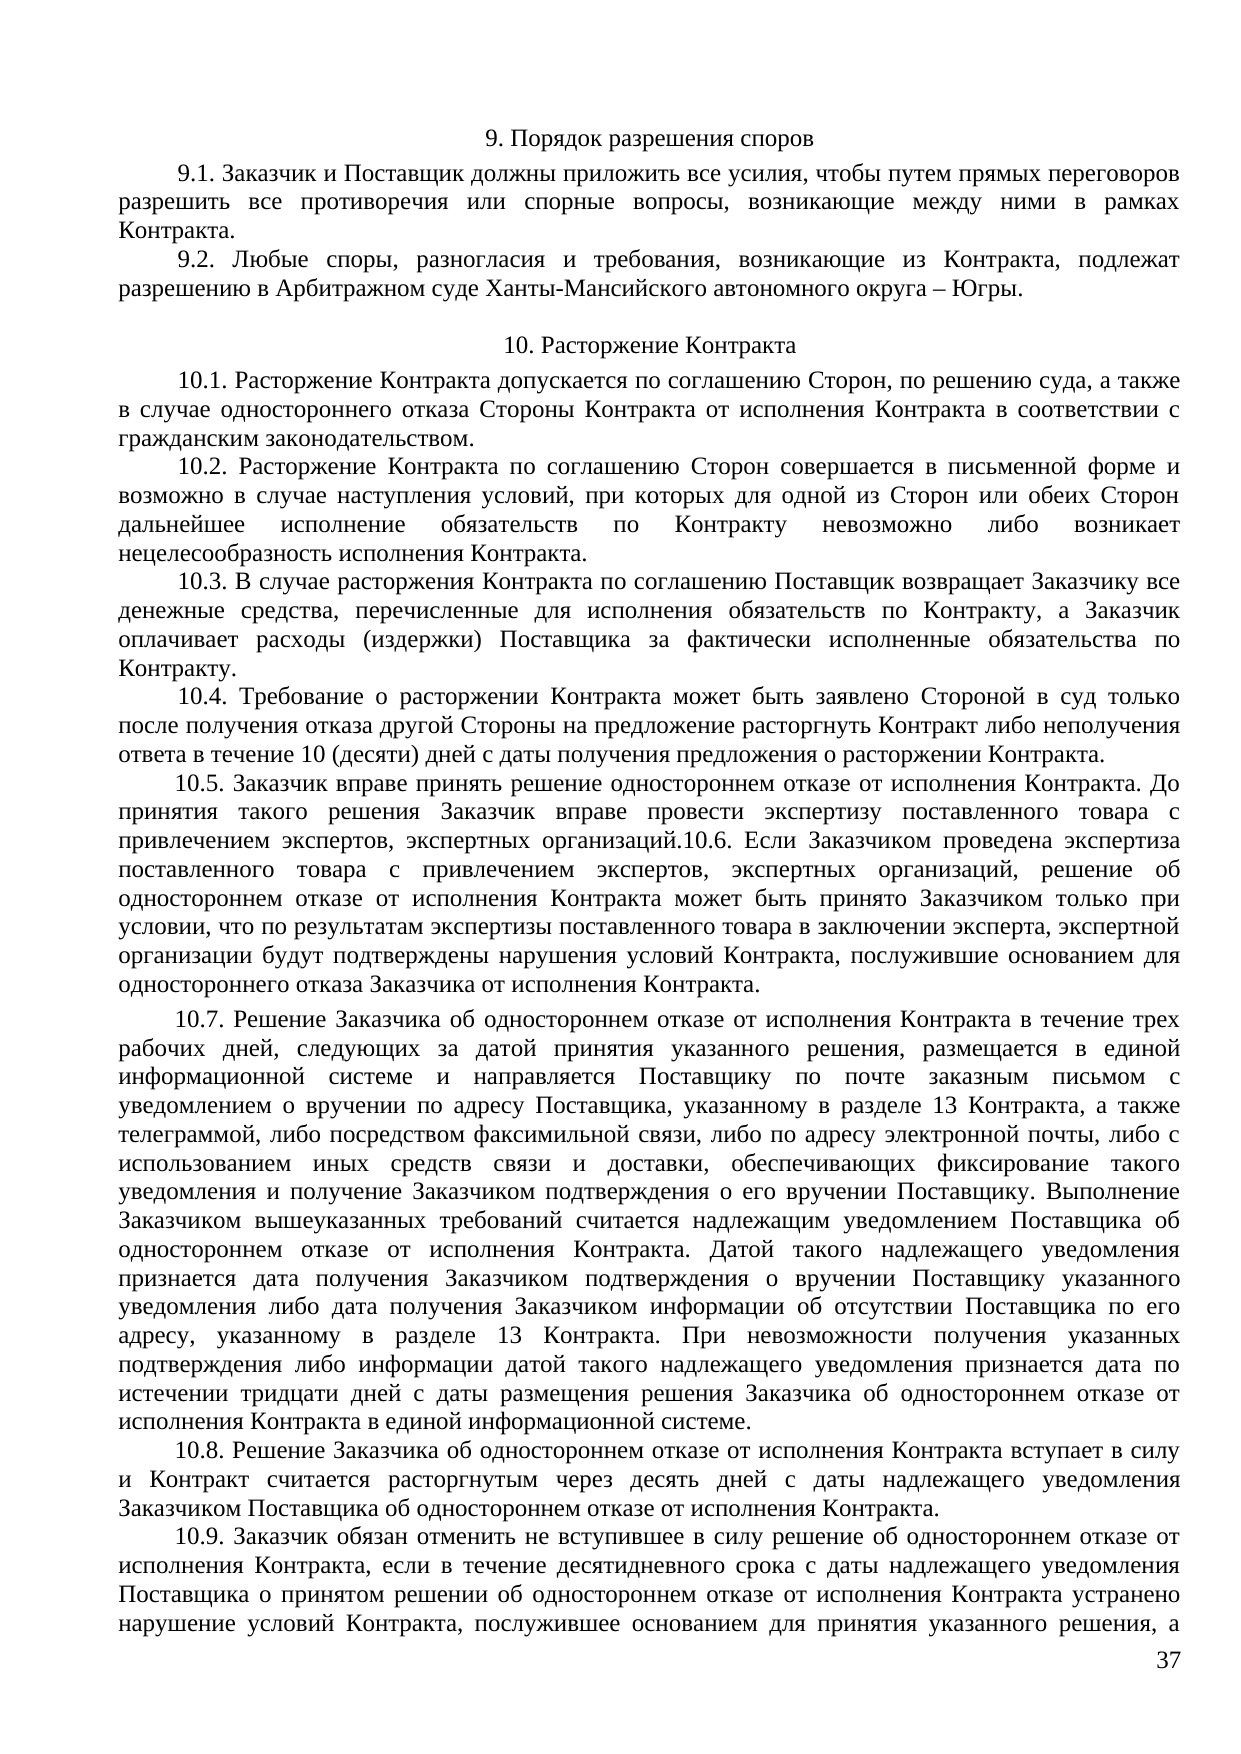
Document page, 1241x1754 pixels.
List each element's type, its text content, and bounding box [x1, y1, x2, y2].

text 10.7. Решение Заказчика об одностороннем отказе от исполнения Контракта в течение трех рабочих дней, следующих за датой принятия указанного решения, размещается в единой информационной системе и направляется Поставщику по почте заказным письмом с уведомлением о вручении по адресу Поставщика, указанному в разделе 13 Контракта, а также телеграммой, либо посредством факсимильной связи, либо по адресу электронной почты, либо с использованием иных средств связи и доставки, обеспечивающих фиксирование такого уведомления и получение Заказчиком подтверждения о его вручении Поставщику. Выполнение Заказчиком вышеуказанных требований считается надлежащим уведомлением Поставщика об одностороннем отказе от исполнения Контракта. Датой такого надлежащего уведомления признается дата получения Заказчиком подтверждения о вручении Поставщику указанного уведомления либо дата получения Заказчиком информации об отсутствии Поставщика по его адресу, указанному в разделе 13 Контракта. При невозможности получения указанных подтверждения либо информации датой такого надлежащего уведомления признается дата по истечении тридцати дней с даты размещения решения Заказчика об одностороннем отказе от исполнения Контракта в единой информационной системе. [118, 1004, 1181, 1435]
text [118, 1521, 1181, 1636]
text 10.4. Требование о расторжении Контракта может быть заявлено Стороной в суд только после получения отказа другой Стороны на предложение расторгнуть Контракт либо неполучения ответа в течение 10 (десяти) дней с даты получения предложения о расторжении Контракта. [118, 681, 1181, 768]
text 9.2. Любые споры, разногласия и требования, возникающие из Контракта, подлежат разрешению в Арбитражном суде Ханты-Мансийского автономного округа – Югры. [118, 244, 1181, 301]
text 10. Расторжение Контракта [118, 330, 1181, 359]
text 9.1. Заказчик и Поставщик должны приложить все усилия, чтобы путем прямых переговоров разрешить все противоречия или спорные вопросы, возникающие между ними в рамках Контракта. [118, 158, 1181, 244]
text 9. Порядок разрешения споров [118, 123, 1181, 151]
text 10.2. Расторжение Контракта по соглашению Сторон совершается в письменной форме и возможно в случае наступления условий, при которых для одной из Сторон или обеих Сторон дальнейшее исполнение обязательств по Контракту невозможно либо возникает нецелесообразность исполнения Контракта. [118, 451, 1181, 566]
text 10.1. Расторжение Контракта допускается по соглашению Сторон, по решению суда, а также в случае одностороннего отказа Стороны Контракта от исполнения Контракта в соответствии с гражданским законодательством. [118, 365, 1181, 451]
text 10.8. Решение Заказчика об одностороннем отказе от исполнения Контракта вступает в силу и Контракт считается расторгнутым через десять дней с даты надлежащего уведомления Заказчиком Поставщика об одностороннем отказе от исполнения Контракта. [118, 1435, 1181, 1521]
text 10.5. Заказчик вправе принять решение одностороннем отказе от исполнения Контракта. До принятия такого решения Заказчик вправе провести экспертизу поставленного товара с привлечением экспертов, экспертных организаций.10.6. Если Заказчиком проведена экспертиза поставленного товара с привлечением экспертов, экспертных организаций, решение об одностороннем отказе от исполнения Контракта может быть принято Заказчиком только при условии, что по результатам экспертизы поставленного товара в заключении эксперта, экспертной организации будут подтверждены нарушения условий Контракта, послужившие основанием для одностороннего отказа Заказчика от исполнения Контракта. [118, 768, 1181, 998]
text 10.3. В случае расторжения Контракта по соглашению Поставщик возвращает Заказчику все денежные средства, перечисленные для исполнения обязательств по Контракту, а Заказчик оплачивает расходы (издержки) Поставщика за фактически исполненные обязательства по Контракту. [118, 566, 1181, 681]
